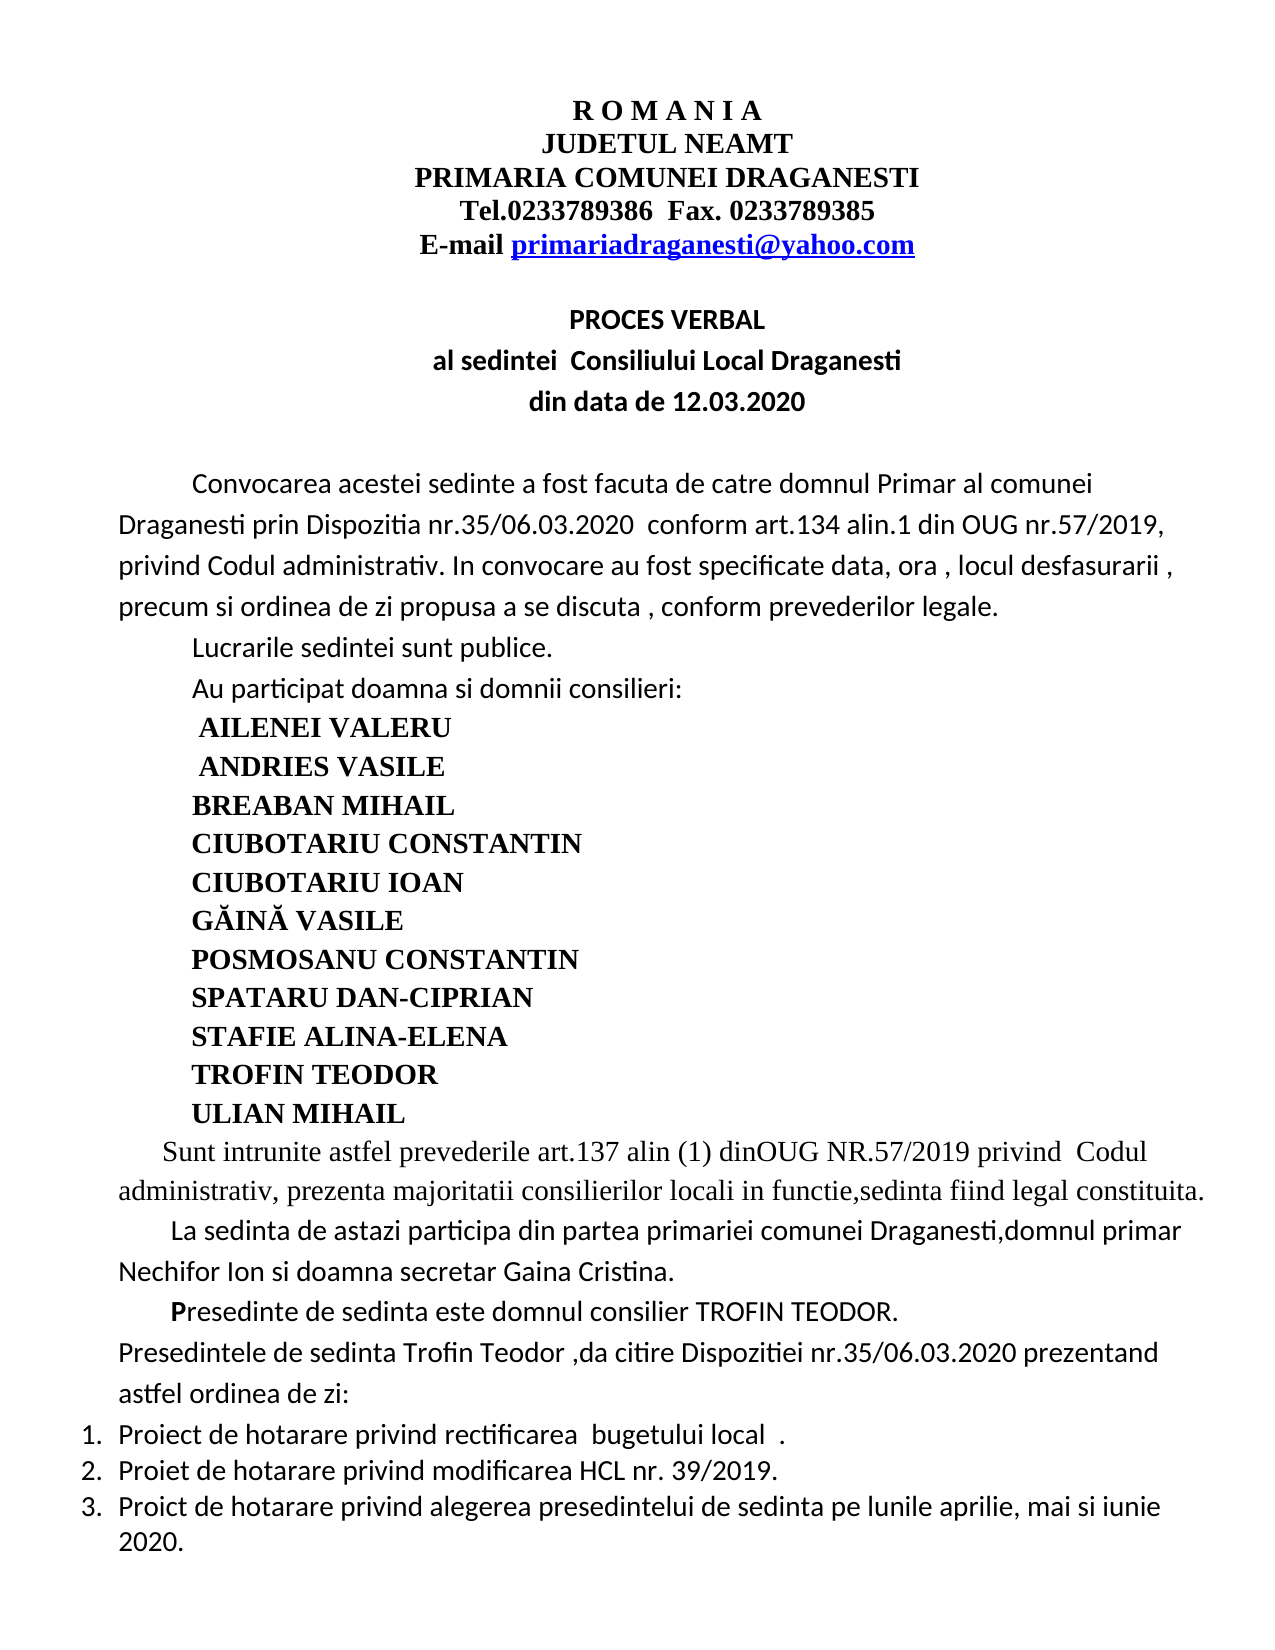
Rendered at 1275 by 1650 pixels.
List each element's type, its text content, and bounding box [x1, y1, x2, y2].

text CIUBOTARIU IOAN [118, 865, 1216, 898]
list Proiect de hotarare privind rectificarea bugetului local . [81, 1416, 1216, 1452]
text Presedintele de sedinta Trofin Teodor ,da citire Dispozitiei nr.35/06.03.2020 prezentand astfel ordinea de zi: [118, 1334, 1216, 1411]
text Au participat doamna si domnii consilieri: [118, 670, 1216, 705]
text PROCES VERBAL [118, 301, 1216, 337]
text Convocarea acestei sedinte a fost facuta de catre domnul Primar al comunei Draganesti prin Dispozitia nr.35/06.03.2020 conform art.134 alin.1 din OUG nr.57/2019, privind Codul administrativ. In convocare au fost specificate data, ora , locul desfasurarii , precum si ordinea de zi propusa a se discuta , conform prevederilor legale. [118, 465, 1216, 623]
text Lucrarile sedintei sunt publice. [118, 629, 1216, 664]
text La sedinta de astazi participa din partea primariei comunei Draganesti,domnul primar Nechifor Ion si doamna secretar Gaina Cristina. [118, 1212, 1216, 1288]
text BREABAN MIHAIL [118, 788, 1216, 821]
list Proiet de hotarare privind modificarea HCL nr. 39/2019. [81, 1452, 1216, 1488]
text E-mail primariadraganesti@yahoo.com [118, 227, 1216, 260]
text POSMOSANU CONSTANTIN [118, 942, 1216, 975]
text JUDETUL NEAMT [118, 126, 1216, 160]
text CIUBOTARIU CONSTANTIN [118, 826, 1216, 860]
text al sedintei Consiliului Local Draganesti [118, 342, 1216, 378]
text Sunt intrunite astfel prevederile art.137 alin (1) dinOUG NR.57/2019 privind Codul administrativ, prezenta majoritatii consilierilor locali in functie,sedinta fiind legal constituita. [118, 1134, 1216, 1207]
text GĂINĂ VASILE [118, 903, 1216, 937]
text AILENEI VALERU [118, 711, 1216, 744]
text Tel.0233789386 Fax. 0233789385 [118, 193, 1216, 227]
text TROFIN TEODOR [118, 1057, 1216, 1091]
text ANDRIES VASILE [118, 749, 1216, 783]
text STAFIE ALINA-ELENA [118, 1019, 1216, 1052]
text Presedinte de sedinta este domnul consilier TROFIN TEODOR. [118, 1293, 1216, 1329]
text ULIAN MIHAIL [118, 1096, 1216, 1129]
text SPATARU DAN-CIPRIAN [118, 980, 1216, 1014]
text R O M A N I A [118, 93, 1216, 126]
text din data de 12.03.2020 [118, 383, 1216, 419]
text PRIMARIA COMUNEI DRAGANESTI [118, 160, 1216, 193]
list Proict de hotarare privind alegerea presedintelui de sedinta pe lunile aprilie, mai si iunie 2020. [81, 1488, 1216, 1559]
